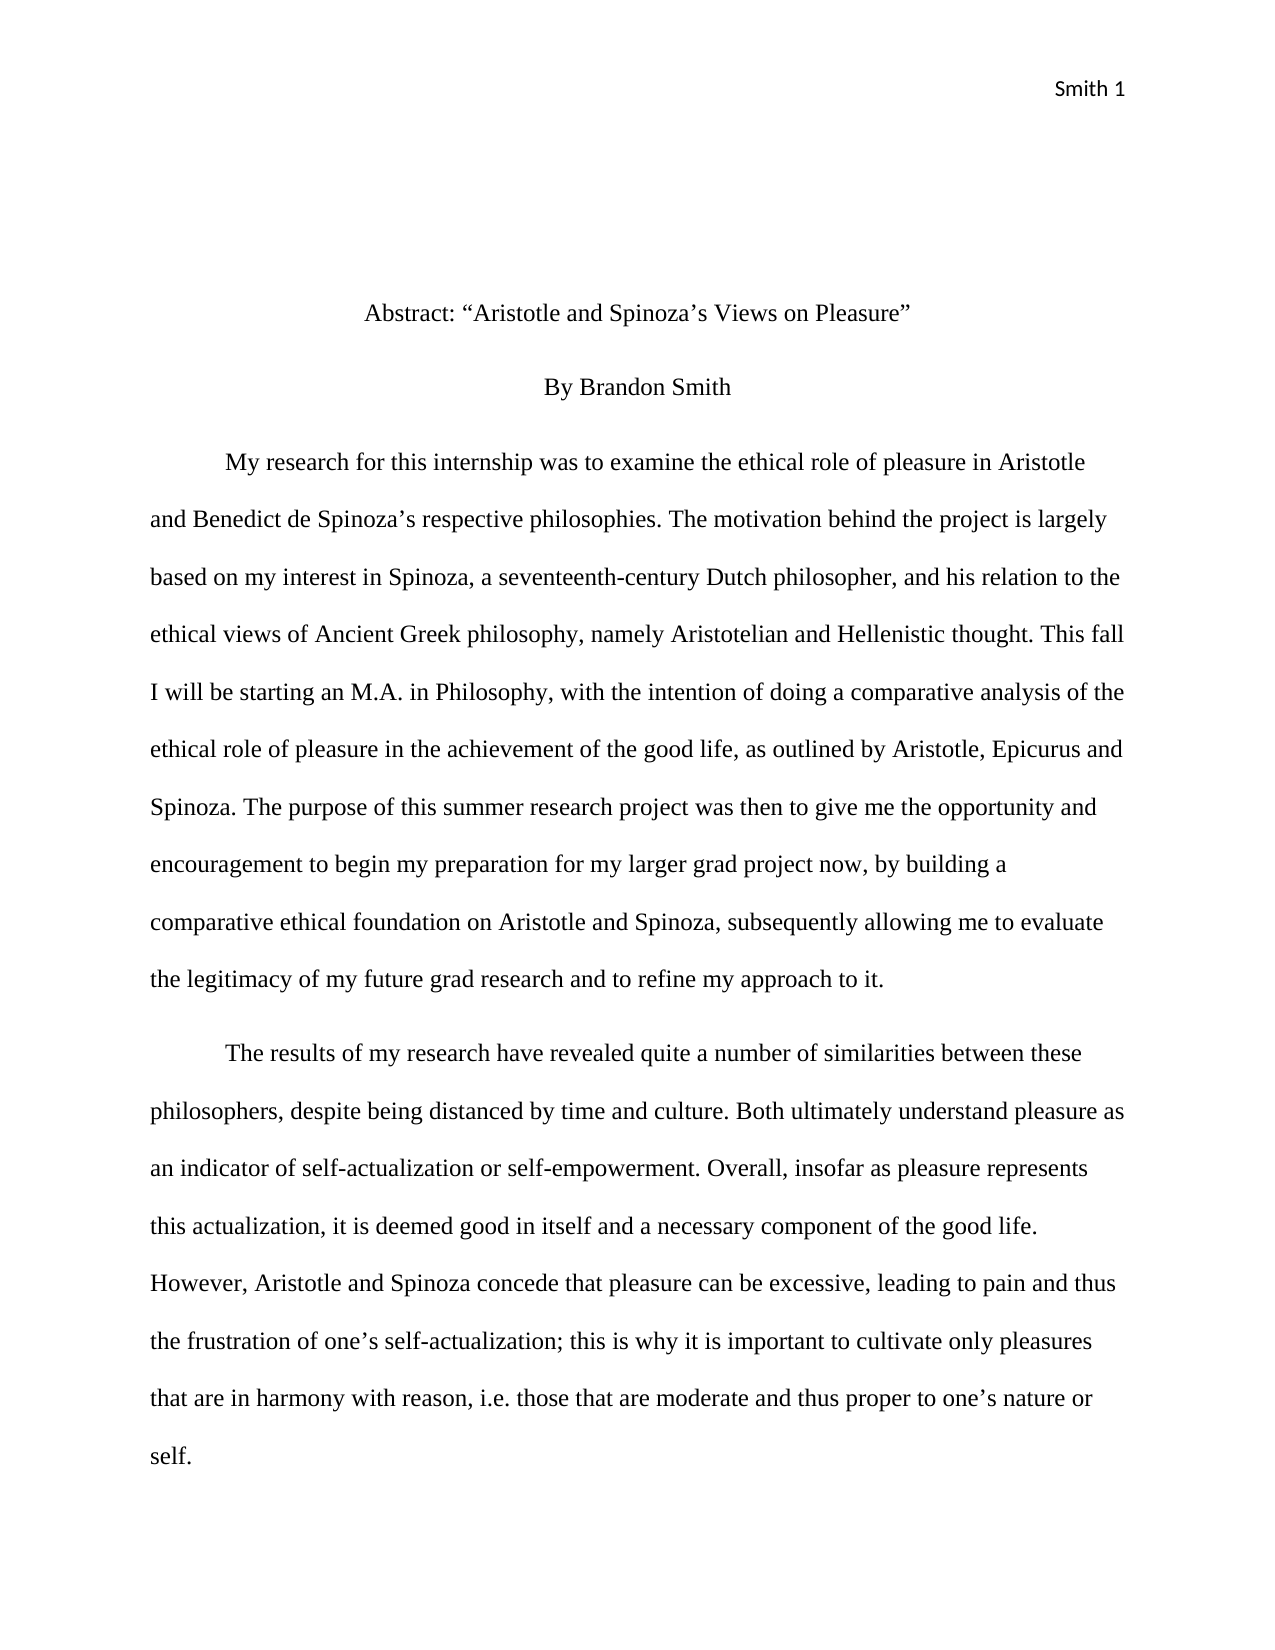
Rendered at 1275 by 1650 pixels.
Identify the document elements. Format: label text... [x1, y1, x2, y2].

text By Brandon Smith [150, 372, 1125, 401]
text My research for this internship was to examine the ethical role of pleasure in Aristotle and Benedict de Spinoza’s respective philosophies. The motivation behind the project is largely based on my interest in Spinoza, a seventeenth-century Dutch philosopher, and his relation to the ethical views of Ancient Greek philosophy, namely Aristotelian and Hellenistic thought. This fall I will be starting an M.A. in Philosophy, with the intention of doing a comparative analysis of the ethical role of pleasure in the achievement of the good life, as outlined by Aristotle, Epicurus and Spinoza. The purpose of this summer research project was then to give me the opportunity and encouragement to begin my preparation for my larger grad project now, by building a comparative ethical foundation on Aristotle and Spinoza, subsequently allowing me to evaluate the legitimacy of my future grad research and to refine my approach to it. [150, 447, 1125, 993]
text The results of my research have revealed quite a number of similarities between these philosophers, despite being distanced by time and culture. Both ultimately understand pleasure as an indicator of self-actualization or self-empowerment. Overall, insofar as pleasure represents this actualization, it is deemed good in itself and a necessary component of the good life. However, Aristotle and Spinoza concede that pleasure can be excessive, leading to pain and thus the frustration of one’s self-actualization; this is why it is important to cultivate only pleasures that are in harmony with reason, i.e. those that are moderate and thus proper to one’s nature or self. [150, 1038, 1125, 1469]
text Abstract: “Aristotle and Spinoza’s Views on Pleasure” [150, 298, 1125, 327]
